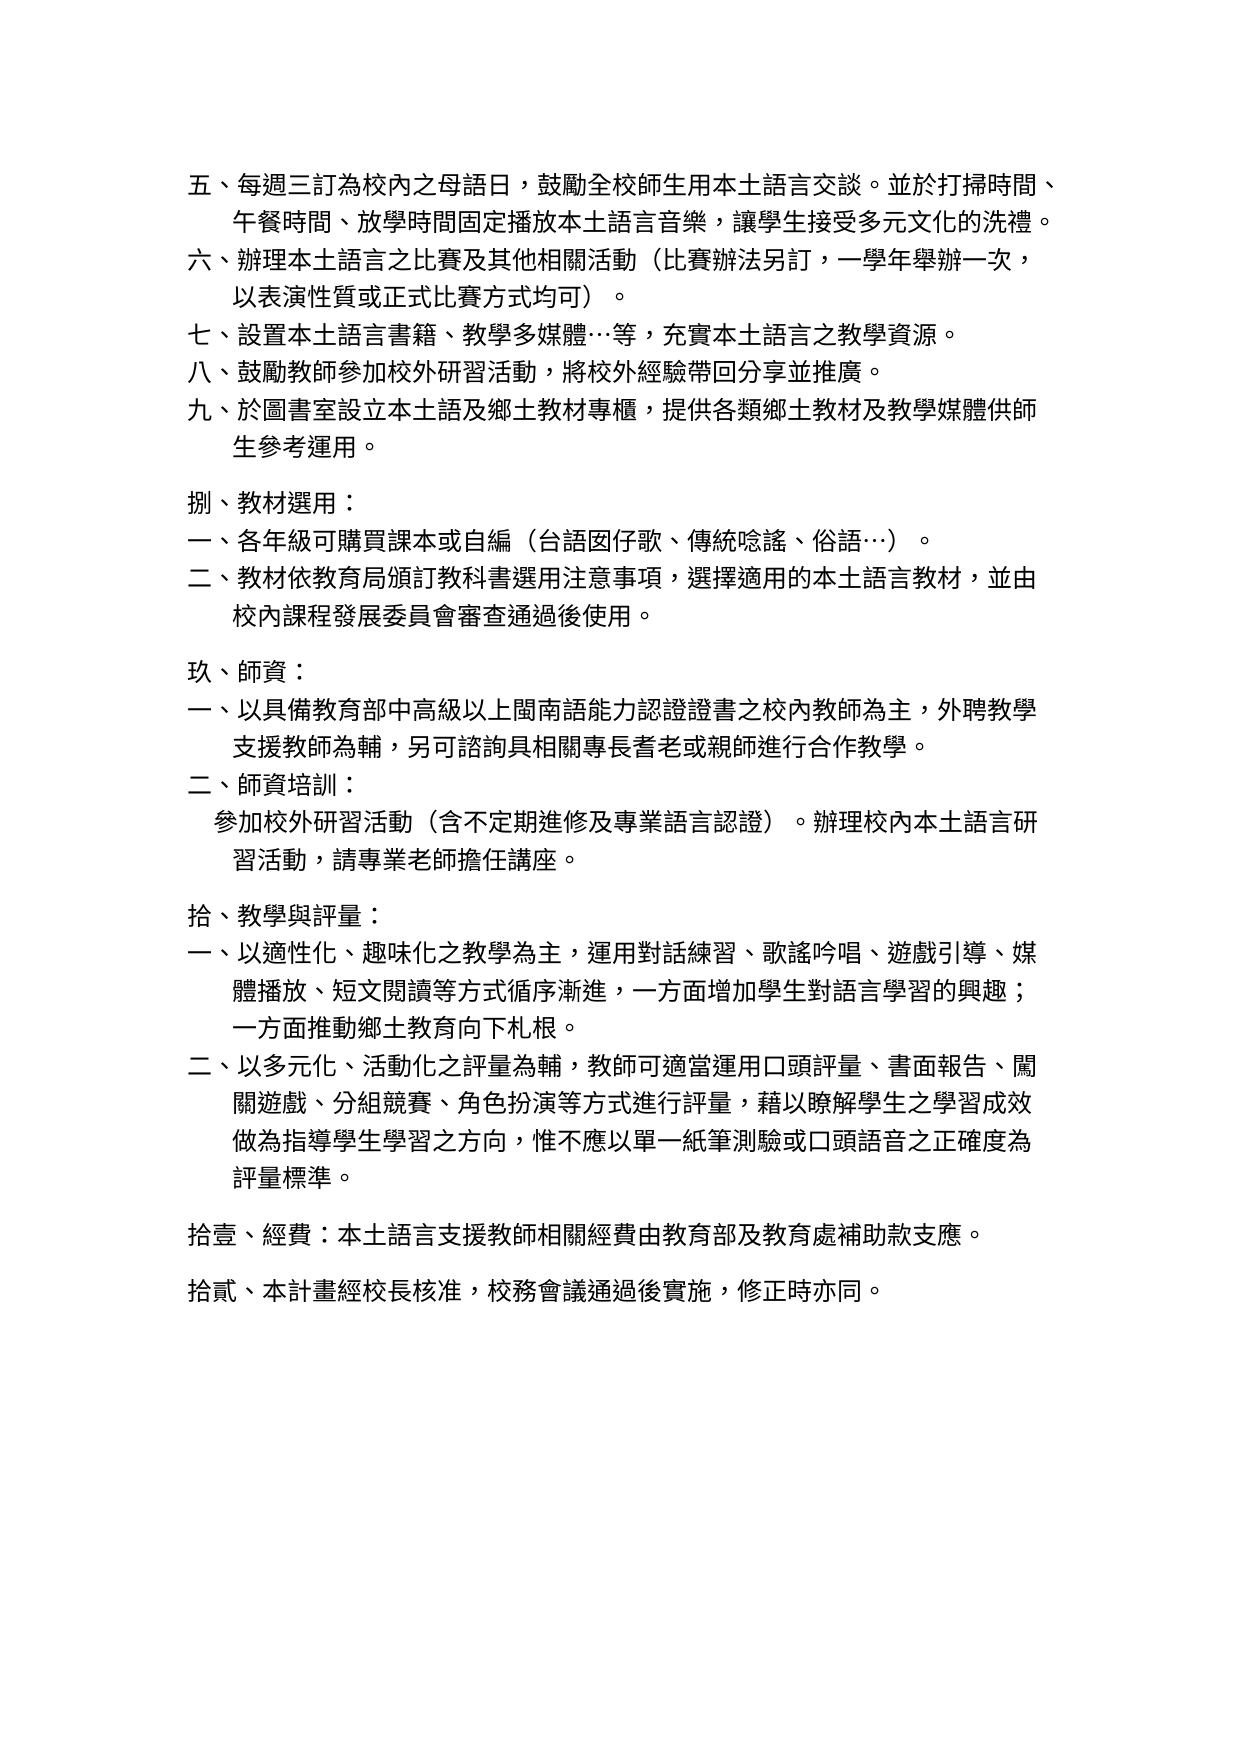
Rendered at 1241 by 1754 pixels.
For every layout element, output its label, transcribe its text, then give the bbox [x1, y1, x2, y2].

text 參加校外研習活動（含不定期進修及專業語言認證）。辦理校內本土語言研習活動，請專業老師擔任講座。 [187, 802, 1053, 877]
text 一、以具備教育部中高級以上閩南語能力認證證書之校內教師為主，外聘教學支援教師為輔，另可諮詢具相關專長耆老或親師進行合作教學。 [187, 689, 1053, 764]
text 六、辦理本土語言之比賽及其他相關活動（比賽辦法另訂，一學年舉辦一次，以表演性質或正式比賽方式均可）。 [187, 239, 1053, 314]
text 七、設置本土語言書籍、教學多媒體…等，充實本土語言之教學資源。 [187, 314, 1053, 352]
text 玖、師資： [187, 652, 1053, 689]
text 拾貳、本計畫經校長核准，校務會議通過後實施，修正時亦同。 [187, 1271, 1053, 1308]
text 八、鼓勵教師參加校外研習活動，將校外經驗帶回分享並推廣。 [187, 352, 1053, 389]
text 二、以多元化、活動化之評量為輔，教師可適當運用口頭評量、書面報告、闖關遊戲、分組競賽、角色扮演等方式進行評量，藉以瞭解學生之學習成效做為指導學生學習之方向，惟不應以單一紙筆測驗或口頭語音之正確度為評量標準。 [187, 1046, 1053, 1196]
text 九、於圖書室設立本土語及鄉土教材專櫃，提供各類鄉土教材及教學媒體供師生參考運用。 [187, 389, 1053, 464]
text 一、以適性化、趣味化之教學為主，運用對話練習、歌謠吟唱、遊戲引導、媒體播放、短文閱讀等方式循序漸進，一方面增加學生對語言學習的興趣；一方面推動鄉土教育向下札根。 [187, 933, 1053, 1046]
text 五、每週三訂為校內之母語日，鼓勵全校師生用本土語言交談。並於打掃時間、午餐時間、放學時間固定播放本土語言音樂，讓學生接受多元文化的洗禮。 [187, 164, 1053, 239]
text 二、教材依教育局頒訂教科書選用注意事項，選擇適用的本土語言教材，並由校內課程發展委員會審查通過後使用。 [187, 558, 1053, 633]
text 一、各年級可購買課本或自編（台語囡仔歌、傳統唸謠、俗語…）。 [187, 521, 1053, 558]
text 拾、教學與評量： [187, 896, 1053, 933]
text 拾壹、經費：本土語言支援教師相關經費由教育部及教育處補助款支應。 [187, 1214, 1053, 1252]
text 二、師資培訓： [187, 764, 1053, 802]
text 捌、教材選用： [187, 483, 1053, 521]
